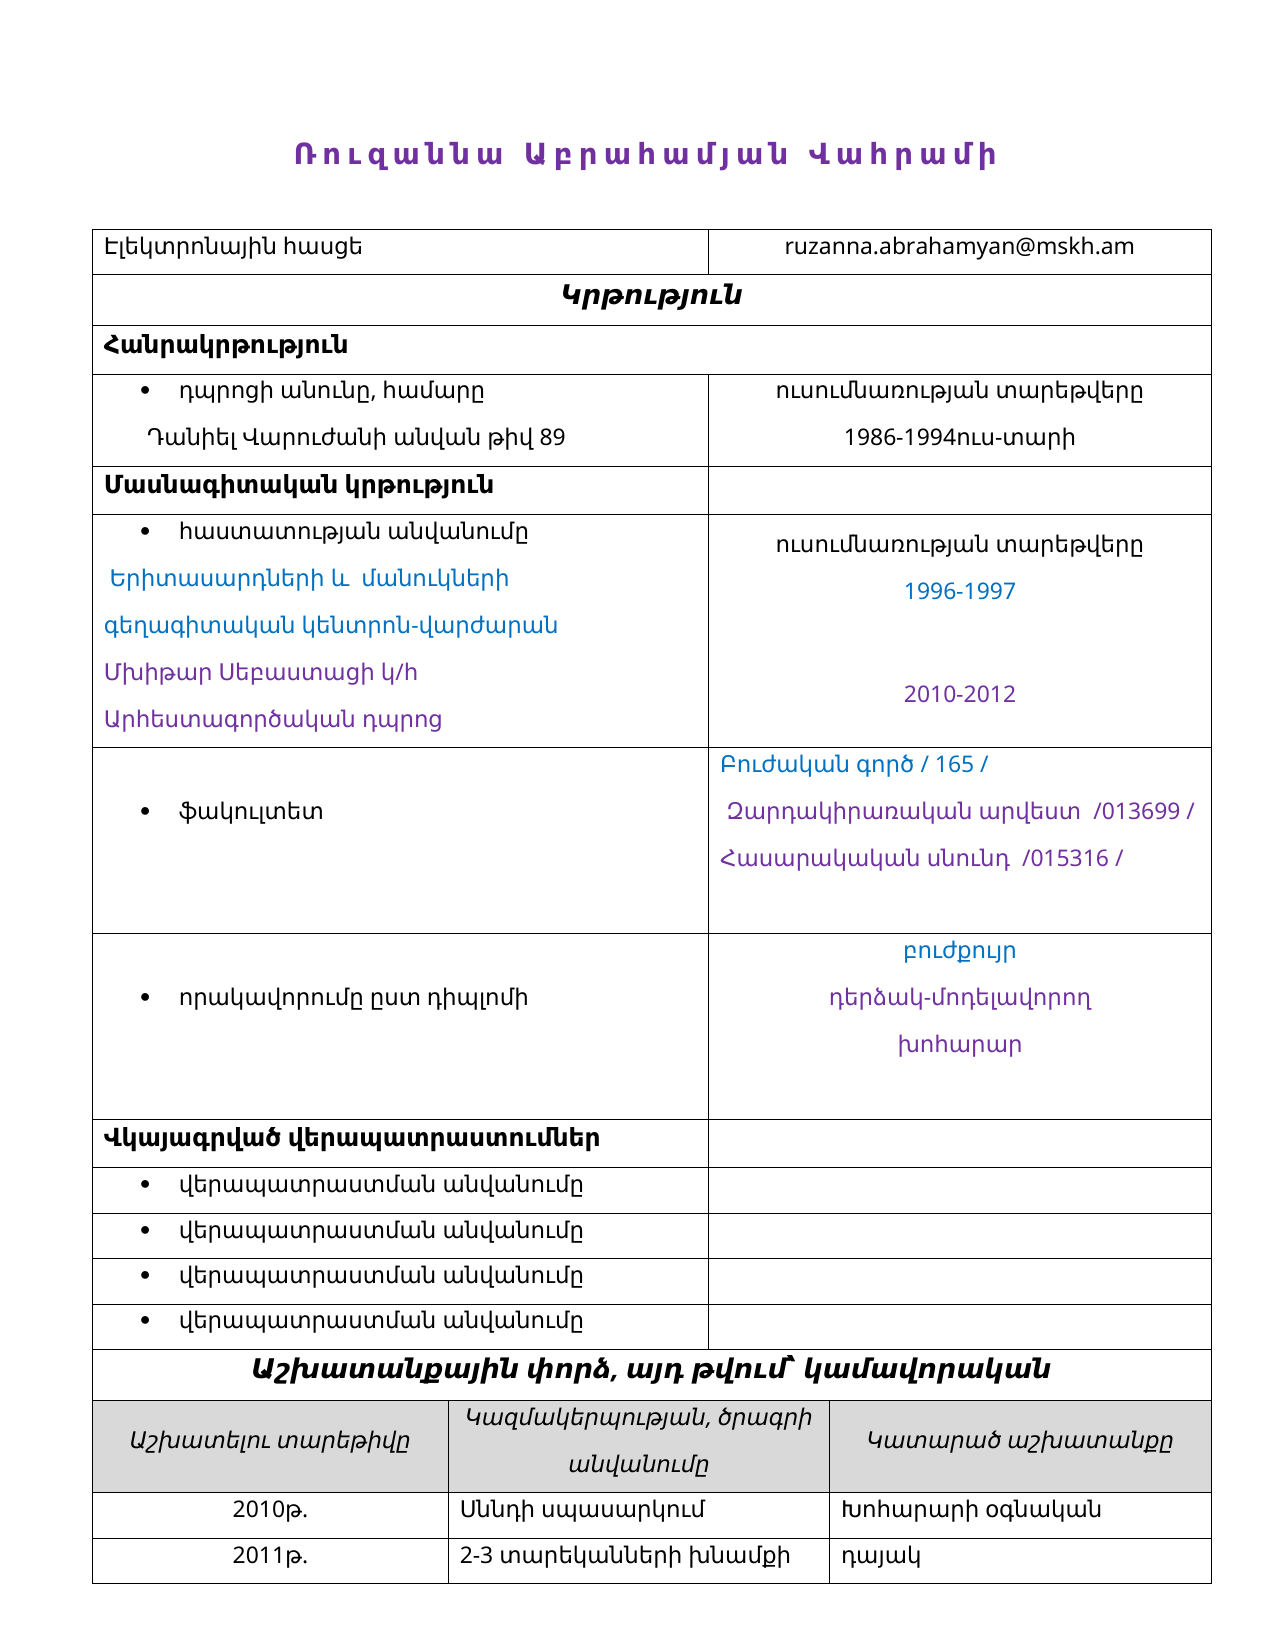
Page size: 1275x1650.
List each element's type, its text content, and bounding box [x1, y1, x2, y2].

table_cell հաստատության անվանումը Երիտասարդների և մանուկների գեղագիտական կենտրոն-վարժարան Մխիթար Սեբաստացի կ/հ Արհեստագործական դպրոց [93, 515, 708, 747]
table_cell [709, 467, 1211, 514]
table_cell Խոհարարի օգնական [830, 1493, 1211, 1538]
table_cell բուժքույր դերձակ-մոդելավորող խոհարար [709, 934, 1211, 1119]
table_cell [709, 1305, 1211, 1349]
table_cell [709, 1168, 1211, 1213]
table_cell Կրթություն [93, 275, 1211, 325]
table_cell Աշխատանքային փորձ, այդ թվում՝ կամավորական [93, 1350, 1211, 1400]
table_cell Բուժական գործ / 165 / Զարդակիրառական արվեստ /013699 / Հասարակական սնունդ /015316 / [709, 748, 1211, 933]
table_cell Հանրակրթություն [93, 326, 1211, 373]
table_cell Կազմակերպության, ծրագրի անվանումը [449, 1401, 829, 1492]
table_cell վերապատրաստման անվանումը [93, 1259, 708, 1303]
table_cell ուսումնառության տարեթվերը 1986-1994ուս-տարի [709, 375, 1211, 466]
table_cell ֆակուլտետ [93, 748, 708, 933]
table_cell [709, 1120, 1211, 1167]
table_cell դայակ [830, 1539, 1211, 1583]
table_cell 2010թ. [93, 1493, 448, 1538]
table_cell վերապատրաստման անվանումը [93, 1214, 708, 1258]
table_cell դպրոցի անունը, համարը Դանիել Վարուժանի անվան թիվ 89 [93, 375, 708, 466]
table_cell Աշխատելու տարեթիվը [93, 1401, 448, 1492]
table_cell Վկայագրված վերապատրաստումներ [93, 1120, 708, 1167]
table_cell վերապատրաստման անվանումը [93, 1305, 708, 1349]
table_header ruzanna.abrahamyan@mskh.am [709, 230, 1211, 274]
table_cell [709, 1259, 1211, 1303]
table_cell վերապատրաստման անվանումը [93, 1168, 708, 1213]
table_cell Կատարած աշխատանքը [830, 1401, 1211, 1492]
table_cell որակավորումը ըստ դիպլոմի [93, 934, 708, 1119]
table_cell Սննդի սպասարկում [449, 1493, 829, 1538]
table_cell 2011թ. [93, 1539, 448, 1583]
table_cell ուսումնառության տարեթվերը 1996-1997 2010-2012 [709, 515, 1211, 747]
table_cell Մասնագիտական կրթություն [93, 467, 708, 514]
table_header Էլեկտրոնային հասցե [93, 230, 708, 274]
table_cell [709, 1214, 1211, 1258]
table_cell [449, 1539, 829, 1583]
text Ռուզաննա Աբրահամյան Վահրամի [103, 133, 1186, 173]
